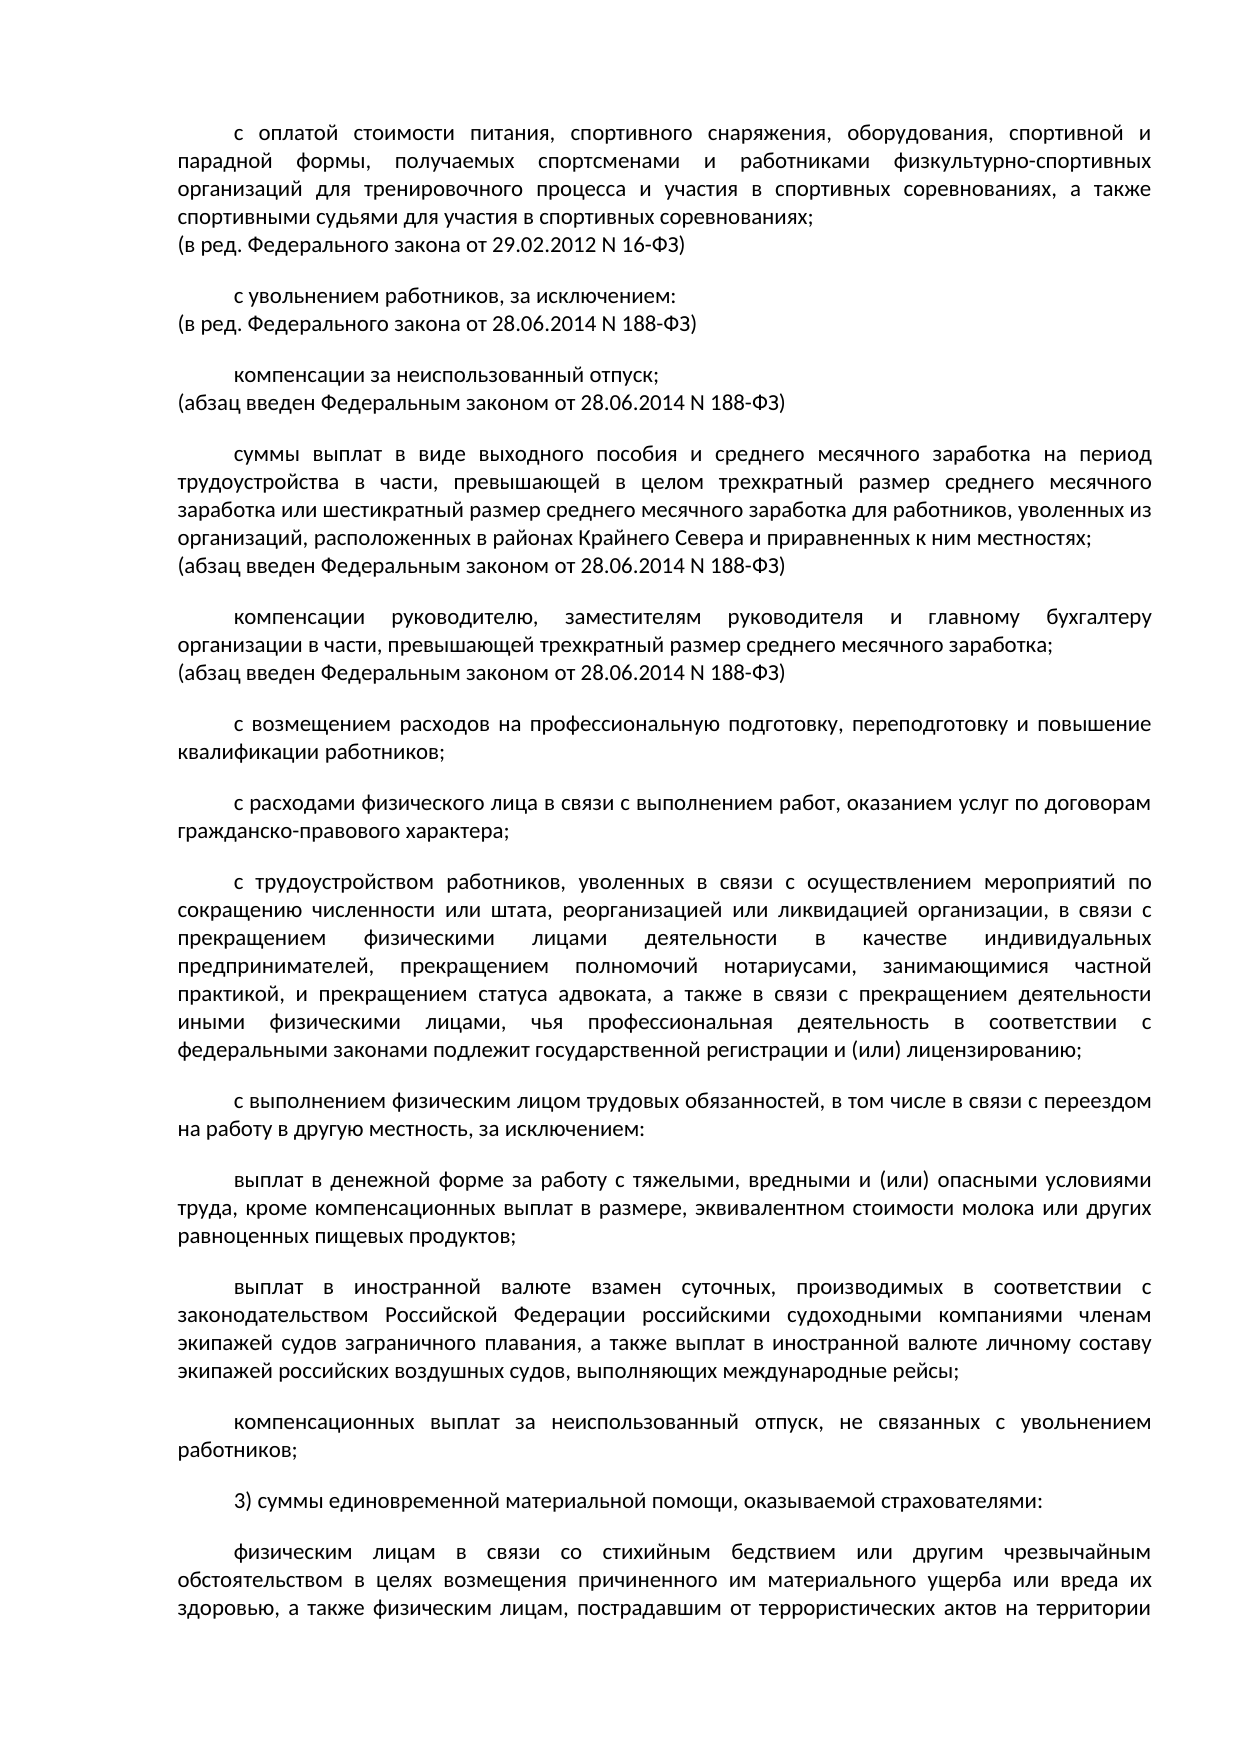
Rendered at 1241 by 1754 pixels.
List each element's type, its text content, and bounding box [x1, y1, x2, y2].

text 3) суммы единовременной материальной помощи, оказываемой страхователями: [177, 1486, 1152, 1514]
text с оплатой стоимости питания, спортивного снаряжения, оборудования, спортивной и парадной формы, получаемых спортсменами и работниками физкультурно-спортивных организаций для тренировочного процесса и участия в спортивных соревнованиях, а также спортивными судьями для участия в спортивных соревнованиях; [177, 118, 1152, 230]
text компенсационных выплат за неиспользованный отпуск, не связанных с увольнением работников; [177, 1407, 1152, 1463]
text (абзац введен Федеральным законом от 28.06.2014 N 188-ФЗ) [177, 388, 1152, 416]
text с выполнением физическим лицом трудовых обязанностей, в том числе в связи с переездом на работу в другую местность, за исключением: [177, 1086, 1152, 1142]
text выплат в иностранной валюте взамен суточных, производимых в соответствии с законодательством Российской Федерации российскими судоходными компаниями членам экипажей судов заграничного плавания, а также выплат в иностранной валюте личному составу экипажей российских воздушных судов, выполняющих международные рейсы; [177, 1272, 1152, 1384]
text суммы выплат в виде выходного пособия и среднего месячного заработка на период трудоустройства в части, превышающей в целом трехкратный размер среднего месячного заработка или шестикратный размер среднего месячного заработка для работников, уволенных из организаций, расположенных в районах Крайнего Севера и приравненных к ним местностях; [177, 439, 1152, 551]
text (в ред. Федерального закона от 29.02.2012 N 16-ФЗ) [177, 230, 1152, 258]
text (в ред. Федерального закона от 28.06.2014 N 188-ФЗ) [177, 309, 1152, 337]
text (абзац введен Федеральным законом от 28.06.2014 N 188-ФЗ) [177, 551, 1152, 579]
text компенсации за неиспользованный отпуск; [177, 360, 1152, 388]
text с трудоустройством работников, уволенных в связи с осуществлением мероприятий по сокращению численности или штата, реорганизацией или ликвидацией организации, в связи с прекращением физическими лицами деятельности в качестве индивидуальных предпринимателей, прекращением полномочий нотариусами, занимающимися частной практикой, и прекращением статуса адвоката, а также в связи с прекращением деятельности иными физическими лицами, чья профессиональная деятельность в соответствии с федеральными законами подлежит государственной регистрации и (или) лицензированию; [177, 867, 1152, 1063]
text (абзац введен Федеральным законом от 28.06.2014 N 188-ФЗ) [177, 658, 1152, 686]
text с расходами физического лица в связи с выполнением работ, оказанием услуг по договорам гражданско-правового характера; [177, 788, 1152, 844]
text выплат в денежной форме за работу с тяжелыми, вредными и (или) опасными условиями труда, кроме компенсационных выплат в размере, эквивалентном стоимости молока или других равноценных пищевых продуктов; [177, 1165, 1152, 1249]
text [177, 1537, 1152, 1621]
text с увольнением работников, за исключением: [177, 281, 1152, 309]
text компенсации руководителю, заместителям руководителя и главному бухгалтеру организации в части, превышающей трехкратный размер среднего месячного заработка; [177, 602, 1152, 658]
text с возмещением расходов на профессиональную подготовку, переподготовку и повышение квалификации работников; [177, 709, 1152, 765]
